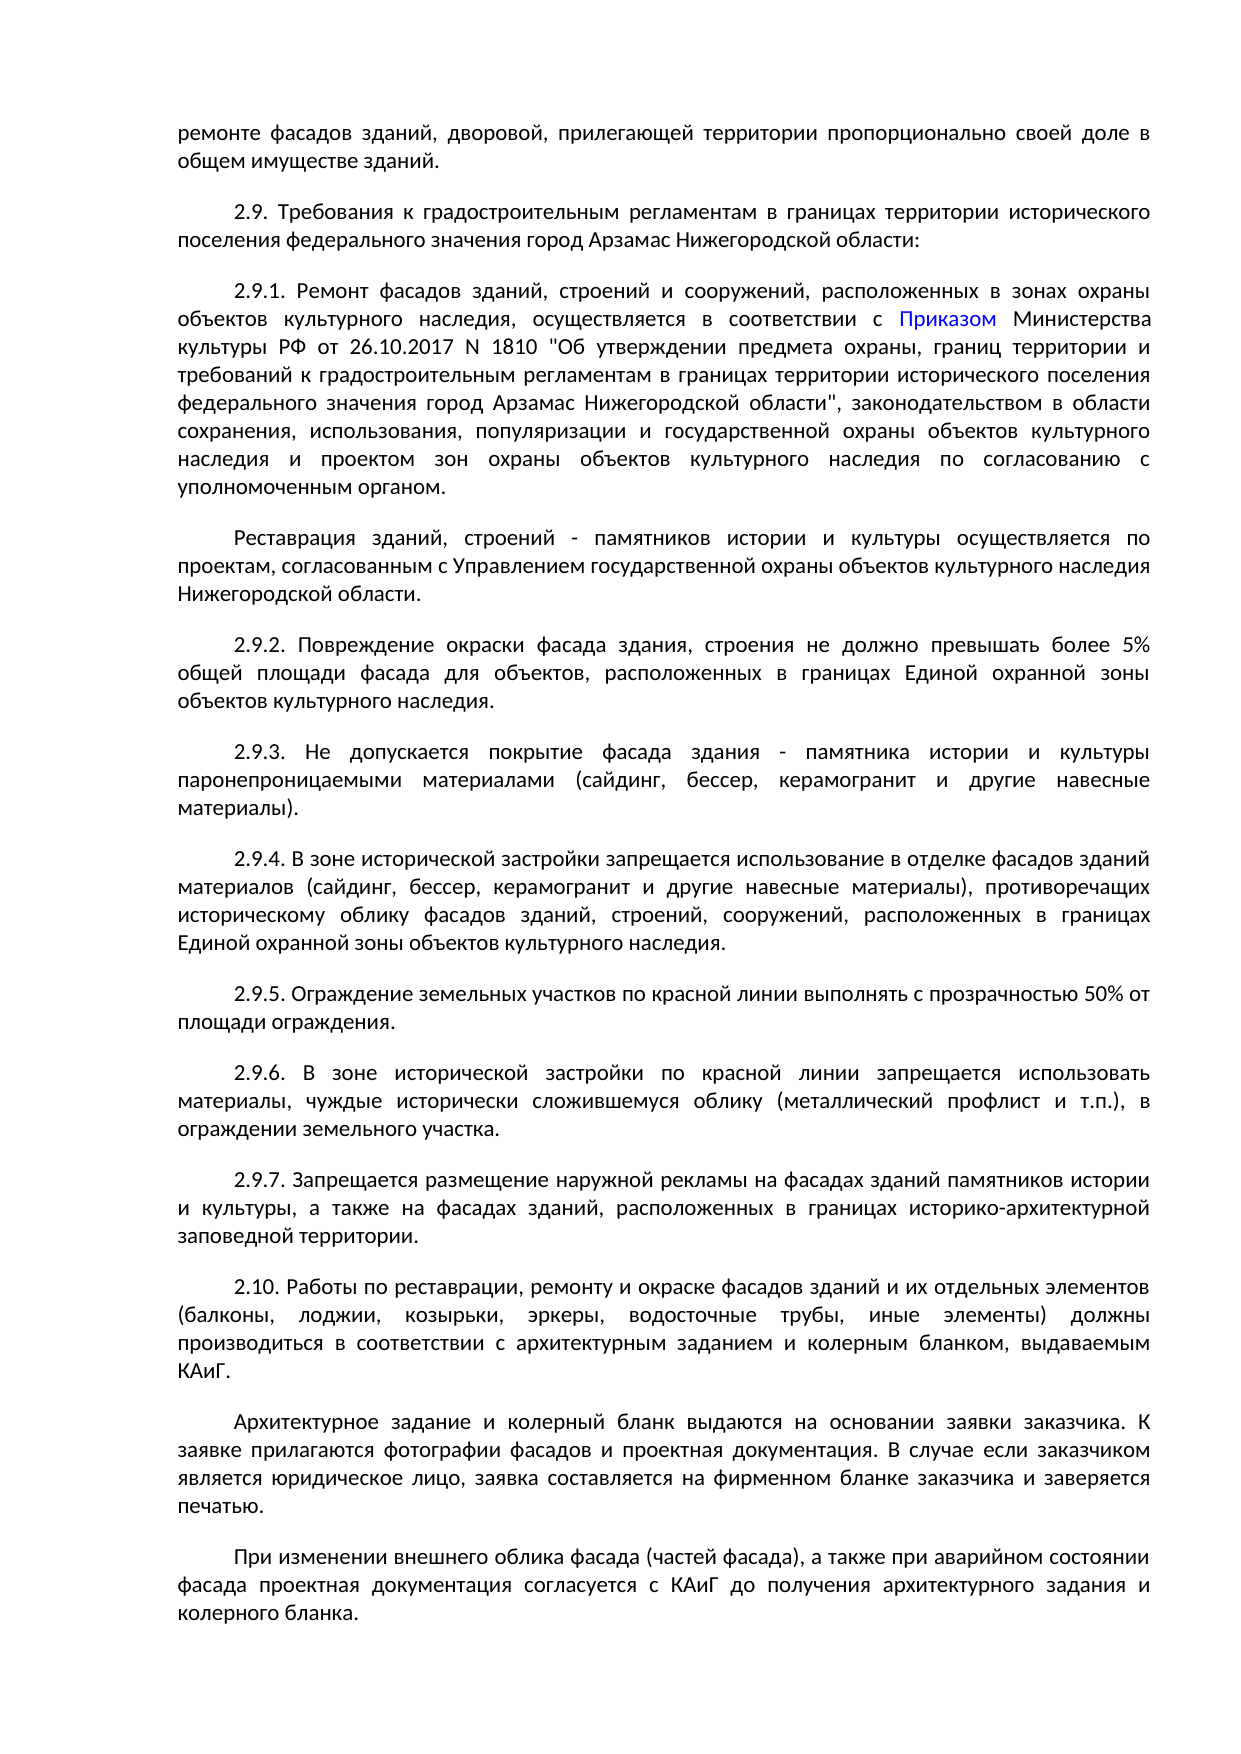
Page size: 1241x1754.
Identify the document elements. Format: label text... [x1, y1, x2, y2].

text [177, 118, 1152, 174]
text Реставрация зданий, строений - памятников истории и культуры осуществляется по проектам, согласованным с Управлением государственной охраны объектов культурного наследия Нижегородской области. [177, 523, 1152, 607]
text При изменении внешнего облика фасада (частей фасада), а также при аварийном состоянии фасада проектная документация согласуется с КАиГ до получения архитектурного задания и колерного бланка. [177, 1542, 1152, 1626]
text 2.10. Работы по реставрации, ремонту и окраске фасадов зданий и их отдельных элементов (балконы, лоджии, козырьки, эркеры, водосточные трубы, иные элементы) должны производиться в соответствии с архитектурным заданием и колерным бланком, выдаваемым КАиГ. [177, 1272, 1152, 1384]
text Архитектурное задание и колерный бланк выдаются на основании заявки заказчика. К заявке прилагаются фотографии фасадов и проектная документация. В случае если заказчиком является юридическое лицо, заявка составляется на фирменном бланке заказчика и заверяется печатью. [177, 1407, 1152, 1519]
text 2.9.4. В зоне исторической застройки запрещается использование в отделке фасадов зданий материалов (сайдинг, бессер, керамогранит и другие навесные материалы), противоречащих историческому облику фасадов зданий, строений, сооружений, расположенных в границах Единой охранной зоны объектов культурного наследия. [177, 844, 1152, 956]
text 2.9.6. В зоне исторической застройки по красной линии запрещается использовать материалы, чуждые исторически сложившемуся облику (металлический профлист и т.п.), в ограждении земельного участка. [177, 1058, 1152, 1142]
text 2.9.5. Ограждение земельных участков по красной линии выполнять с прозрачностью 50% от площади ограждения. [177, 979, 1152, 1035]
text 2.9. Требования к градостроительным регламентам в границах территории исторического поселения федерального значения город Арзамас Нижегородской области: [177, 197, 1152, 253]
text 2.9.7. Запрещается размещение наружной рекламы на фасадах зданий памятников истории и культуры, а также на фасадах зданий, расположенных в границах историко-архитектурной заповедной территории. [177, 1165, 1152, 1249]
text 2.9.1. Ремонт фасадов зданий, строений и сооружений, расположенных в зонах охраны объектов культурного наследия, осуществляется в соответствии с Приказом Министерства культуры РФ от 26.10.2017 N 1810 "Об утверждении предмета охраны, границ территории и требований к градостроительным регламентам в границах территории исторического поселения федерального значения город Арзамас Нижегородской области", законодательством в области сохранения, использования, популяризации и государственной охраны объектов культурного наследия и проектом зон охраны объектов культурного наследия по согласованию с уполномоченным органом. [177, 276, 1152, 500]
text 2.9.3. Не допускается покрытие фасада здания - памятника истории и культуры паронепроницаемыми материалами (сайдинг, бессер, керамогранит и другие навесные материалы). [177, 737, 1152, 821]
text 2.9.2. Повреждение окраски фасада здания, строения не должно превышать более 5% общей площади фасада для объектов, расположенных в границах Единой охранной зоны объектов культурного наследия. [177, 630, 1152, 714]
